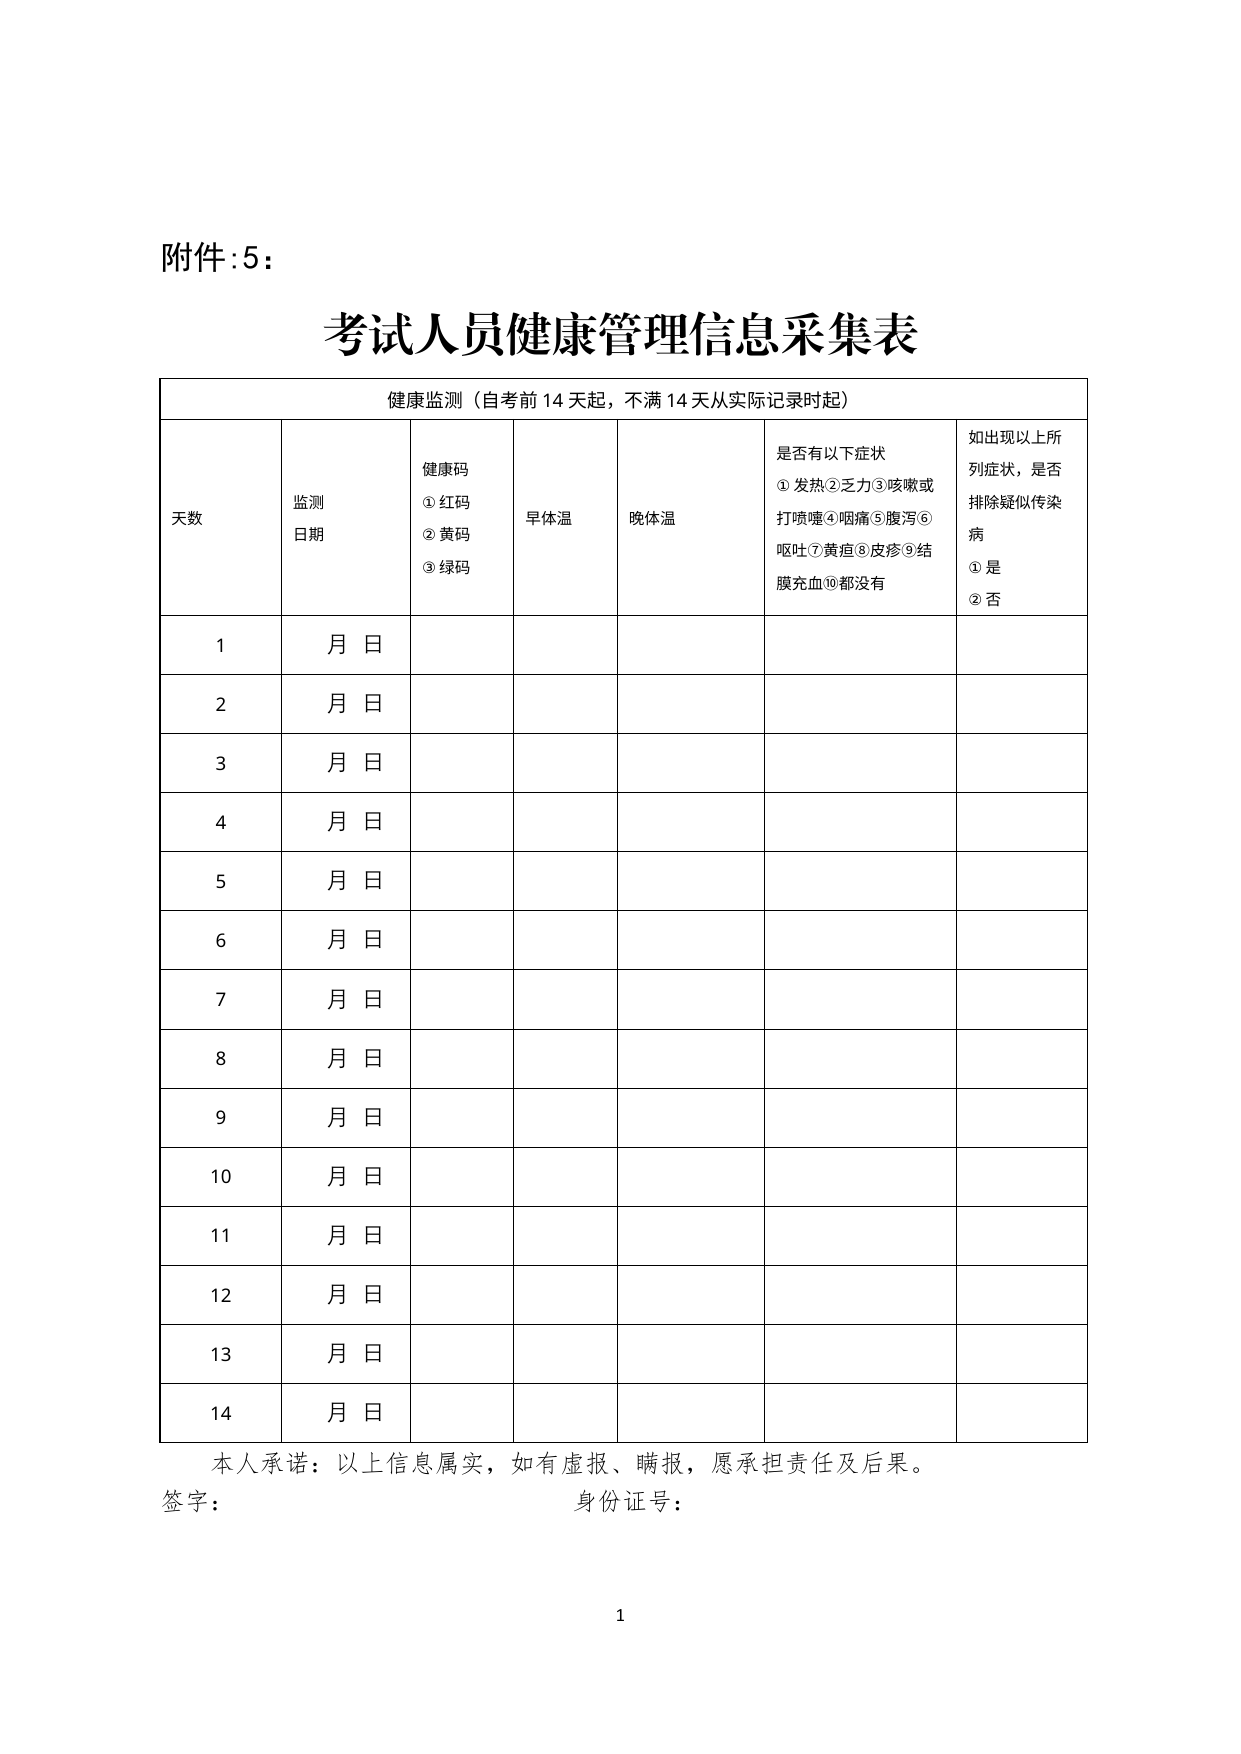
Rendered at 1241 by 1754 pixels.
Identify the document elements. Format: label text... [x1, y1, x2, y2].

table_cell 月 日 [282, 1030, 410, 1087]
table_cell 月 日 [282, 616, 410, 674]
table_cell [411, 911, 513, 969]
table_cell [765, 1148, 956, 1206]
table_cell 月 日 [282, 675, 410, 733]
table_cell [618, 1089, 764, 1147]
table_cell [411, 675, 513, 733]
table_cell [765, 1325, 956, 1383]
table_cell [514, 1089, 617, 1147]
table_cell [765, 734, 956, 792]
table_cell 月 日 [282, 970, 410, 1028]
table_cell [411, 1148, 513, 1206]
table_cell 健康码 ①红码 ②黄码 ③绿码 [411, 420, 513, 615]
table_cell [618, 1266, 764, 1324]
table_cell [765, 1266, 956, 1324]
table_cell [618, 1325, 764, 1383]
table_cell [514, 1030, 617, 1087]
table_cell [765, 1089, 956, 1147]
table_cell [618, 793, 764, 851]
table_cell 6 [161, 911, 281, 969]
table_cell [411, 734, 513, 792]
table_cell [957, 734, 1087, 792]
table_cell [514, 734, 617, 792]
table_cell [618, 675, 764, 733]
table_cell 7 [161, 970, 281, 1028]
table_cell 4 [161, 793, 281, 851]
table_cell [411, 1325, 513, 1383]
table_cell 月 日 [282, 1266, 410, 1324]
table_cell [957, 911, 1087, 969]
table_cell [957, 1030, 1087, 1087]
table_cell 11 [161, 1207, 281, 1265]
table_cell 月 日 [282, 1325, 410, 1383]
table_cell [514, 1384, 617, 1442]
table_cell [514, 793, 617, 851]
table_cell 10 [161, 1148, 281, 1206]
table_cell 5 [161, 852, 281, 910]
table_cell 13 [161, 1325, 281, 1383]
table_cell [765, 970, 956, 1028]
table_cell 晚体温 [618, 420, 764, 615]
table_cell [957, 852, 1087, 910]
table_cell 月 日 [282, 793, 410, 851]
table_cell [618, 1148, 764, 1206]
table_cell [618, 911, 764, 969]
table_cell 9 [161, 1089, 281, 1147]
table_cell [765, 1384, 956, 1442]
table_cell 早体温 [514, 420, 617, 615]
table_cell [957, 1207, 1087, 1265]
table_cell [514, 852, 617, 910]
table_cell [411, 793, 513, 851]
table_cell [957, 1266, 1087, 1324]
table_cell [957, 1148, 1087, 1206]
table_cell [957, 1325, 1087, 1383]
table_cell [957, 970, 1087, 1028]
table_cell 2 [161, 675, 281, 733]
table_cell [411, 616, 513, 674]
table_cell 月 日 [282, 734, 410, 792]
table_cell [765, 852, 956, 910]
table_cell 月 日 [282, 911, 410, 969]
table_cell [411, 1089, 513, 1147]
table_cell 月 日 [282, 1148, 410, 1206]
table_cell 14 [161, 1384, 281, 1442]
table_cell [765, 675, 956, 733]
table_cell [618, 1384, 764, 1442]
table_cell [957, 1089, 1087, 1147]
table_cell [765, 793, 956, 851]
text 考试人员健康管理信息采集表 [159, 304, 1081, 362]
table_cell [411, 852, 513, 910]
table_cell [514, 1325, 617, 1383]
table_cell 是否有以下症状 ①发热②乏力③咳嗽或打喷嚏④咽痛⑤腹泻⑥呕吐⑦黄疸⑧皮疹⑨结膜充血⑩都没有 [765, 420, 956, 615]
table_cell 月 日 [282, 1089, 410, 1147]
table_cell [957, 616, 1087, 674]
table_cell [957, 1384, 1087, 1442]
table_cell 月 日 [282, 852, 410, 910]
table_cell [411, 970, 513, 1028]
table_cell [411, 1266, 513, 1324]
table_cell [618, 616, 764, 674]
table_cell [957, 675, 1087, 733]
table_cell [618, 970, 764, 1028]
table_cell [957, 793, 1087, 851]
table_cell [514, 675, 617, 733]
table_cell [618, 852, 764, 910]
table_cell [514, 1207, 617, 1265]
table_cell 8 [161, 1030, 281, 1087]
table_cell [765, 1207, 956, 1265]
table_cell 月 日 [282, 1207, 410, 1265]
table_cell [765, 1030, 956, 1087]
table_cell 天数 [161, 420, 281, 615]
table_cell [411, 1030, 513, 1087]
table_cell [618, 1030, 764, 1087]
table_cell [411, 1384, 513, 1442]
table_header 健康监测（自考前 14 天起，不满14天从实际记录时起） [161, 379, 1087, 419]
table_cell 监测 日期 [282, 420, 410, 615]
table_cell [618, 1207, 764, 1265]
table_cell 如出现以上所列症状，是否排除疑似传染病 ①是 ②否 [957, 420, 1087, 615]
table_cell [514, 1148, 617, 1206]
table_cell [514, 911, 617, 969]
text 本人承诺：以上信息属实，如有虚报、瞒报，愿承担责任及后果。 签字： 身份证号： [159, 1443, 1081, 1518]
table_cell 3 [161, 734, 281, 792]
table_cell [618, 734, 764, 792]
table_cell 月 日 [282, 1384, 410, 1442]
table_cell 1 [161, 616, 281, 674]
text 附件:5： [159, 222, 1081, 287]
table_cell [514, 616, 617, 674]
table_cell [514, 970, 617, 1028]
table_cell [411, 1207, 513, 1265]
table_cell 12 [161, 1266, 281, 1324]
table_cell [765, 616, 956, 674]
table_cell [765, 911, 956, 969]
table_cell [514, 1266, 617, 1324]
